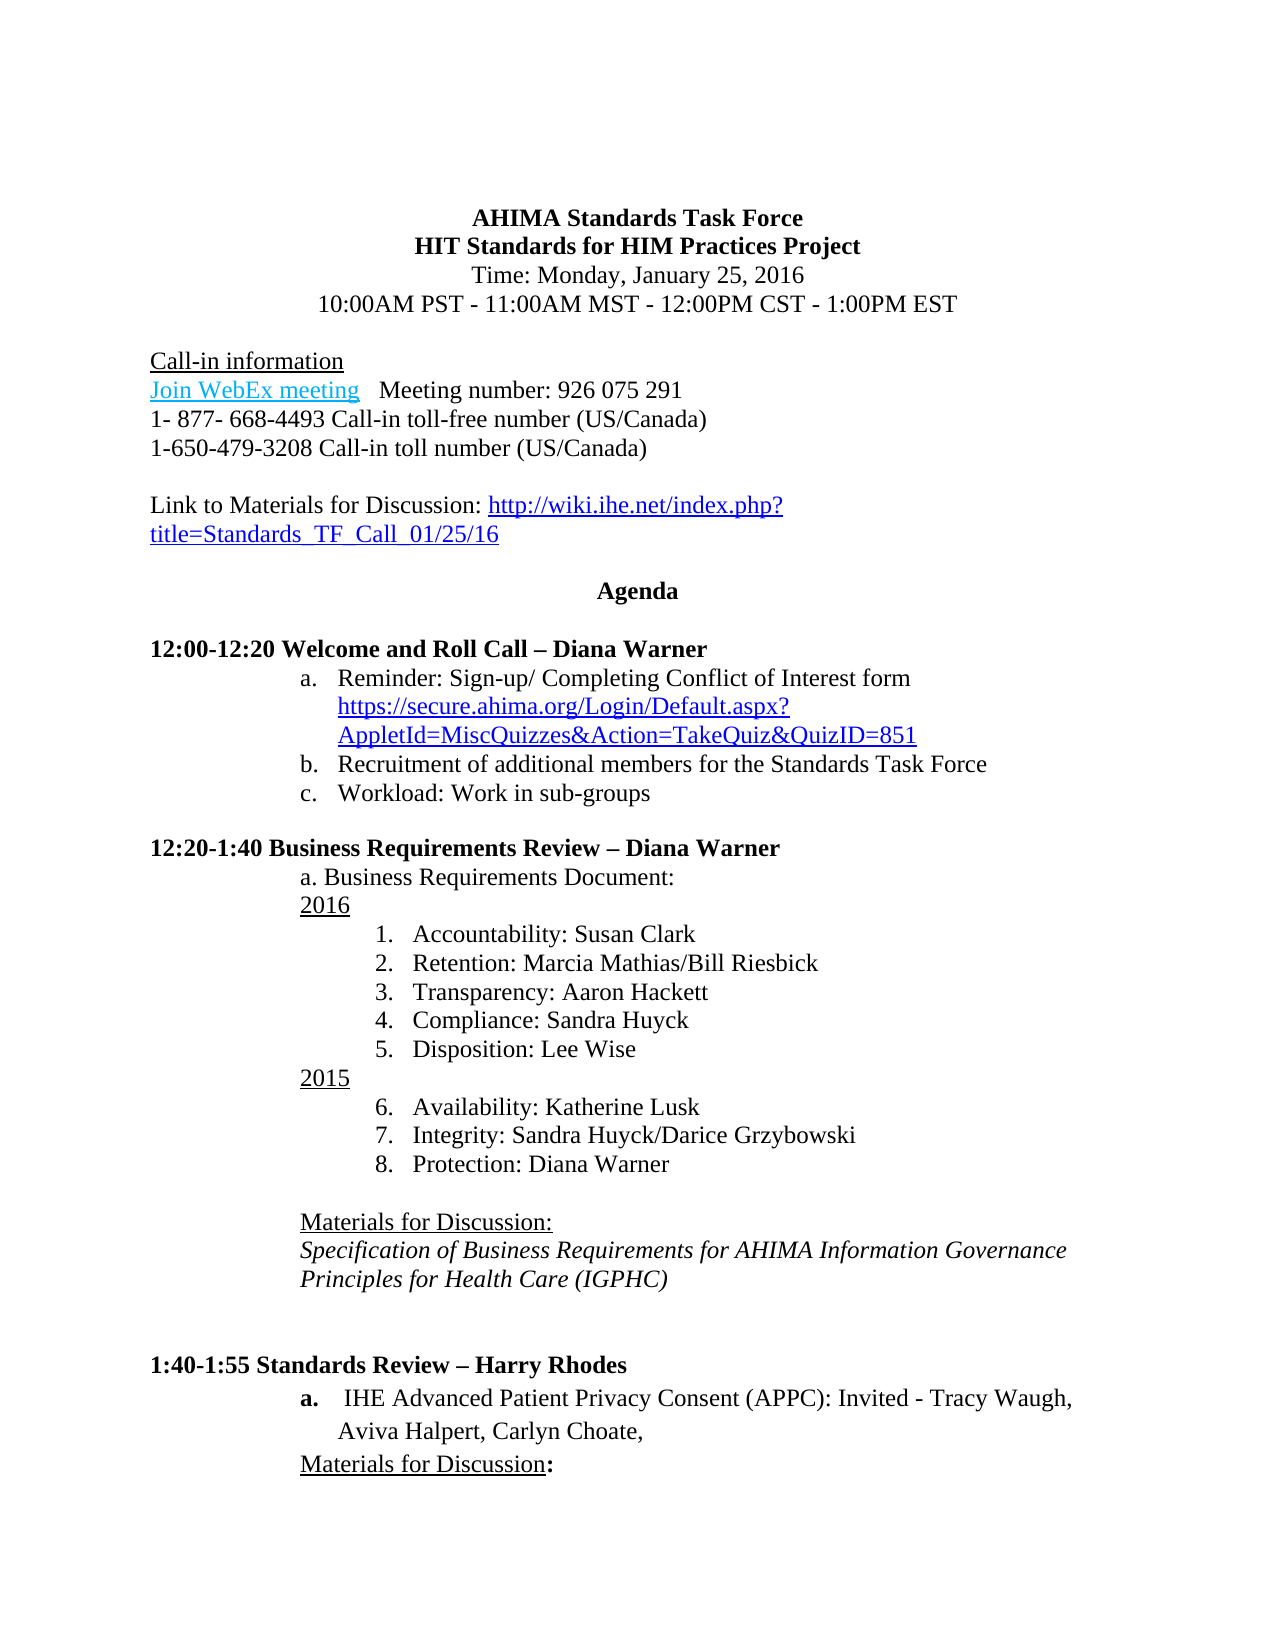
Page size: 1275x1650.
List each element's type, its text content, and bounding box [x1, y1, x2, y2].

text 2015 [300, 1063, 1125, 1092]
text Materials for Discussion: [300, 1449, 1125, 1478]
list Integrity: Sandra Huyck/Darice Grzybowski [375, 1120, 1125, 1149]
list 2016 [300, 890, 1125, 919]
text 1-650-479-3208 Call-in toll number (US/Canada) [150, 433, 1125, 461]
text 12:00-12:20 Welcome and Roll Call – Diana Warner [150, 634, 1125, 663]
list Workload: Work in sub-groups [300, 778, 1125, 806]
list Accountability: Susan Clark [375, 919, 1125, 948]
list Recruitment of additional members for the Standards Task Force [300, 749, 1125, 778]
text Link to Materials for Discussion: http://wiki.ihe.net/index.php?title=Standards_TF_Call_01/25/16 [150, 490, 1125, 548]
text 12:20-1:40 Business Requirements Review – Diana Warner [150, 833, 1125, 862]
list Specification of Business Requirements for AHIMA Information Governance Principles for Health Care (IGPHC) [300, 1235, 1125, 1293]
list Transparency: Aaron Hackett [375, 977, 1125, 1005]
list Reminder: Sign-up/ Completing Conflict of Interest form https://secure.ahima.org/Login/Default.aspx?AppletId=MiscQuizzes&Action=TakeQuiz&QuizID=851 [300, 663, 1125, 749]
text Join WebEx meeting Meeting number: 926 075 291 [150, 375, 1125, 404]
list Compliance: Sandra Huyck [375, 1005, 1125, 1034]
text HIT Standards for HIM Practices Project [150, 231, 1125, 260]
list Availability: Katherine Lusk [375, 1092, 1125, 1120]
text Agenda [150, 576, 1125, 605]
list a. Business Requirements Document: [300, 862, 1125, 890]
list Protection: Diana Warner [375, 1149, 1125, 1178]
text 1- 877- 668-4493 Call-in toll-free number (US/Canada) [150, 404, 1125, 433]
list Retention: Marcia Mathias/Bill Riesbick [375, 948, 1125, 977]
text 10:00AM PST - 11:00AM MST - 12:00PM CST - 1:00PM EST [150, 289, 1125, 318]
list Disposition: Lee Wise [375, 1034, 1125, 1063]
text AHIMA Standards Task Force [150, 203, 1125, 231]
text 1:40-1:55 Standards Review – Harry Rhodes [150, 1350, 1125, 1379]
list Materials for Discussion: [300, 1207, 1125, 1235]
list IHE Advanced Patient Privacy Consent (APPC): Invited - Tracy Waugh, Aviva Halpert, Carlyn Choate, [300, 1383, 1125, 1445]
text Call-in information [150, 346, 1125, 375]
text Time: Monday, January 25, 2016 [150, 260, 1125, 289]
